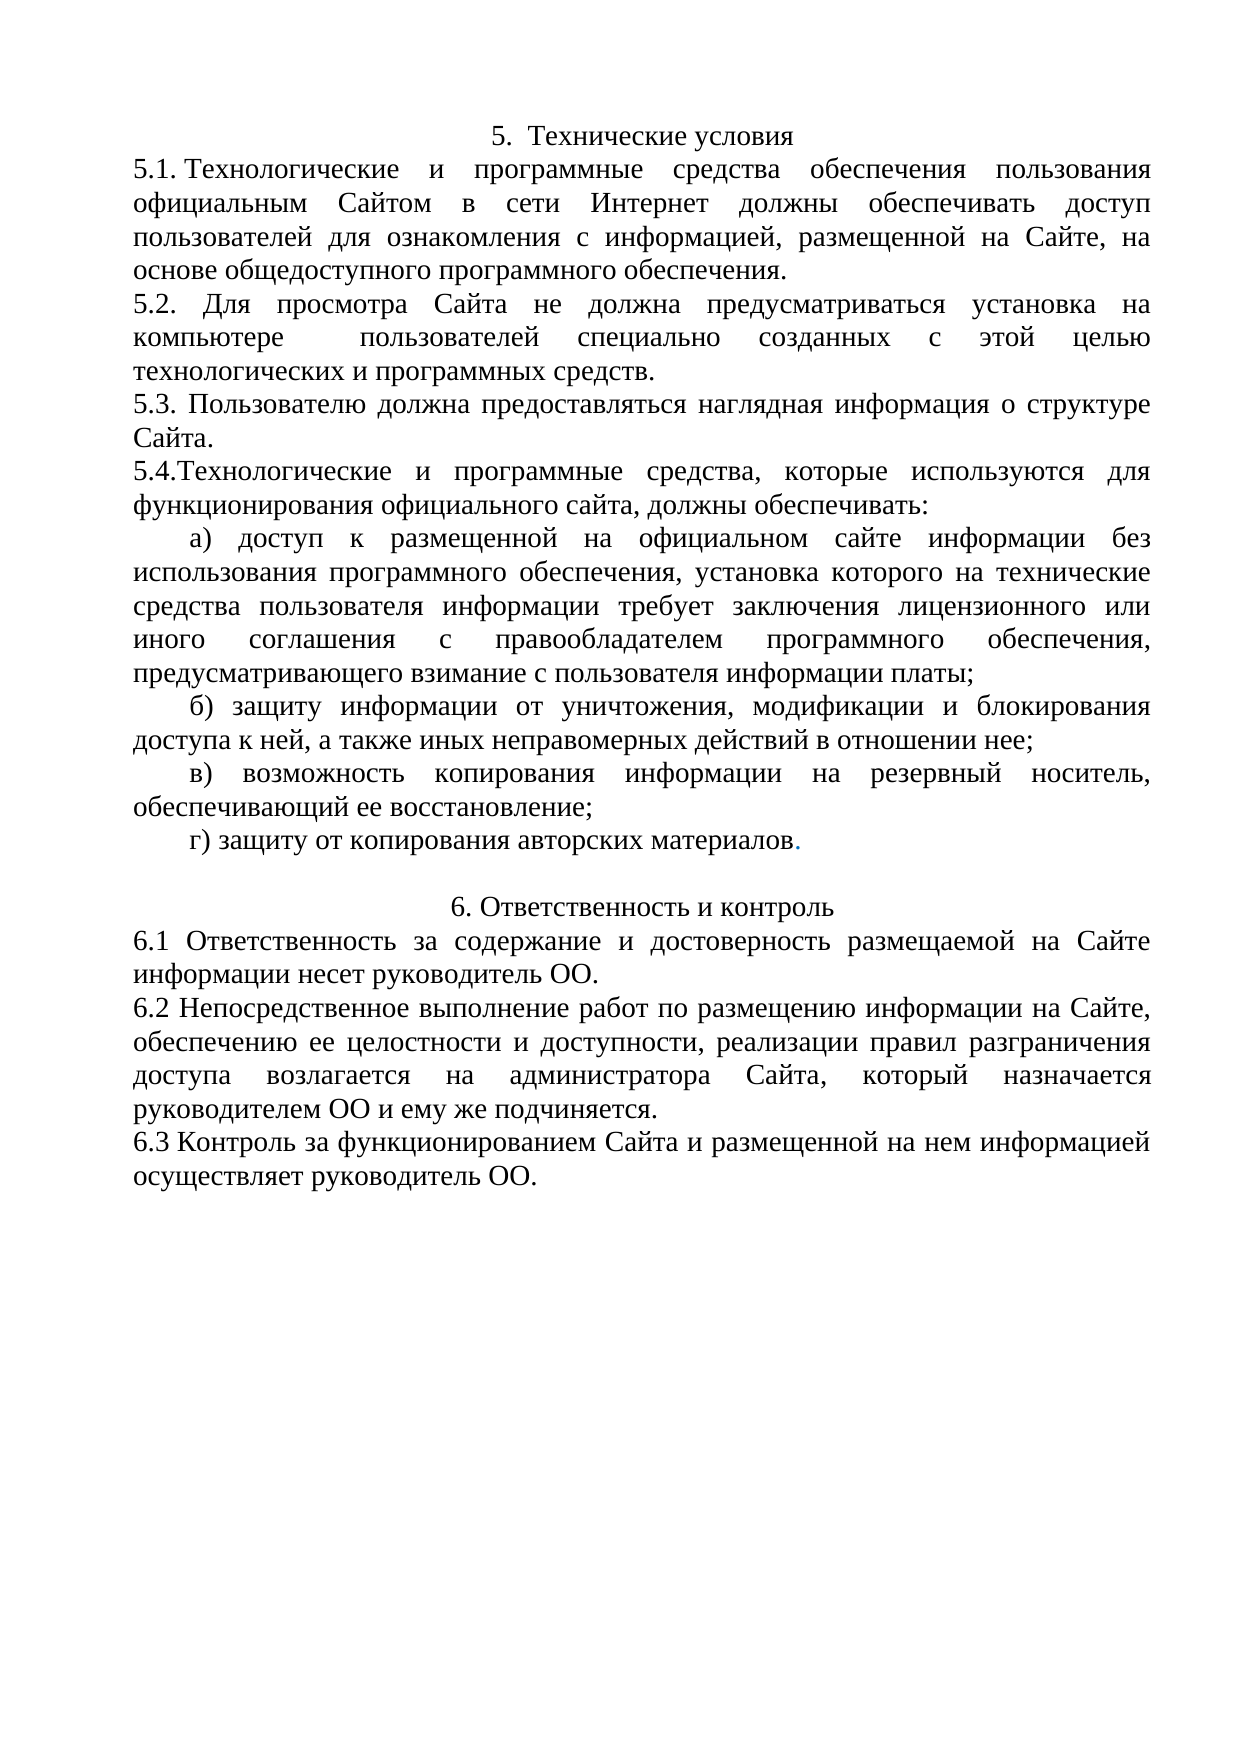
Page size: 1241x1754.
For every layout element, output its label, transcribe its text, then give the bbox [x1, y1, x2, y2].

text 5.2. Для просмотра Сайта не должна предусматриваться установка на компьютере пользователей специально созданных с этой целью технологических и программных средств. [133, 286, 1152, 386]
text а) доступ к размещенной на официальном сайте информации без использования программного обеспечения, установка которого на технические средства пользователя информации требует заключения лицензионного или иного соглашения с правообладателем программного обеспечения, предусматривающего взимание с пользователя информации платы; [133, 521, 1152, 688]
text 5. Технические условия [133, 118, 1152, 152]
text б) защиту информации от уничтожения, модификации и блокирования доступа к ней, а также иных неправомерных действий в отношении нее; [133, 688, 1152, 755]
text 6.1 Ответственность за содержание и достоверность размещаемой на Сайте информации несет руководитель ОО. [133, 923, 1152, 990]
text 5.3. Пользователю должна предоставляться наглядная информация о структуре Сайта. [133, 386, 1152, 453]
text 6.2 Непосредственное выполнение работ по размещению информации на Сайте, обеспечению ее целостности и доступности, реализации правил разграничения доступа возлагается на администратора Сайта, который назначается руководителем ОО и ему же подчиняется. [133, 990, 1152, 1124]
text в) возможность копирования информации на резервный носитель, обеспечивающий ее восстановление; [133, 755, 1152, 822]
text 6. Ответственность и контроль [133, 889, 1152, 923]
text 5.4.Технологические и программные средства, которые используются для функционирования официального сайта, должны обеспечивать: [133, 453, 1152, 521]
text г) защиту от копирования авторских материалов. [133, 822, 1152, 856]
text 5.1. Технологические и программные средства обеспечения пользования официальным Сайтом в сети Интернет должны обеспечивать доступ пользователей для ознакомления с информацией, размещенной на Сайте, на основе общедоступного программного обеспечения. [133, 152, 1152, 286]
text 6.3 Контроль за функционированием Сайта и размещенной на нем информацией осуществляет руководитель ОО. [133, 1124, 1152, 1191]
